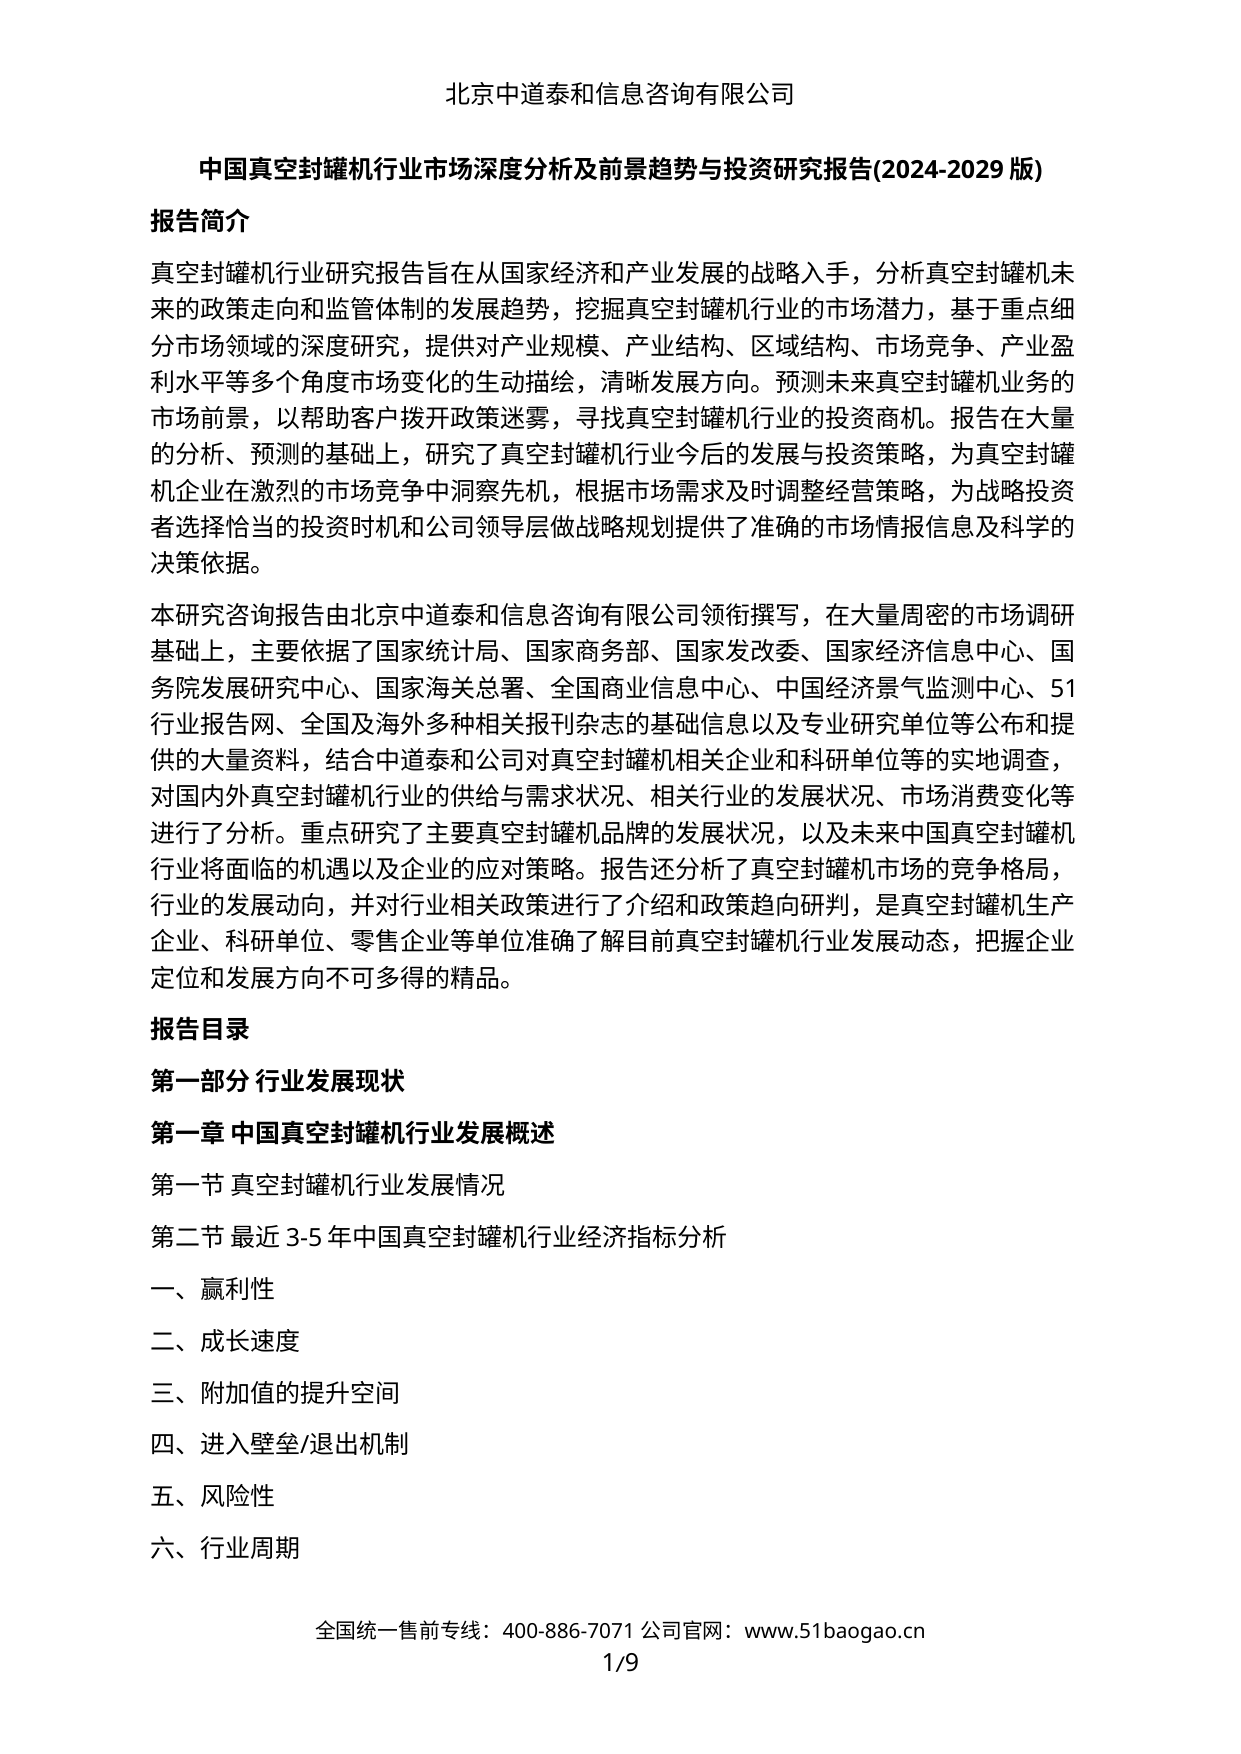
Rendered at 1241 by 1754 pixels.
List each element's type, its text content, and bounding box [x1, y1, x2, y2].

text 四、进入壁垒/退出机制 [150, 1425, 1090, 1461]
text 二、成长速度 [150, 1321, 1090, 1357]
text 第一章 中国真空封罐机行业发展概述 [150, 1114, 1090, 1150]
text 三、附加值的提升空间 [150, 1373, 1090, 1409]
text 真空封罐机行业研究报告旨在从国家经济和产业发展的战略入手，分析真空封罐机未来的政策走向和监管体制的发展趋势，挖掘真空封罐机行业的市场潜力，基于重点细分市场领域的深度研究，提供对产业规模、产业结构、区域结构、市场竞争、产业盈利水平等多个角度市场变化的生动描绘，清晰发展方向。预测未来真空封罐机业务的市场前景，以帮助客户拨开政策迷雾，寻找真空封罐机行业的投资商机。报告在大量的分析、预测的基础上，研究了真空封罐机行业今后的发展与投资策略，为真空封罐机企业在激烈的市场竞争中洞察先机，根据市场需求及时调整经营策略，为战略投资者选择恰当的投资时机和公司领导层做战略规划提供了准确的市场情报信息及科学的决策依据。 [150, 254, 1090, 580]
text 报告目录 [150, 1010, 1090, 1046]
text 五、风险性 [150, 1477, 1090, 1513]
text 本研究咨询报告由北京中道泰和信息咨询有限公司领衔撰写，在大量周密的市场调研基础上，主要依据了国家统计局、国家商务部、国家发改委、国家经济信息中心、国务院发展研究中心、国家海关总署、全国商业信息中心、中国经济景气监测中心、51行业报告网、全国及海外多种相关报刊杂志的基础信息以及专业研究单位等公布和提供的大量资料，结合中道泰和公司对真空封罐机相关企业和科研单位等的实地调查，对国内外真空封罐机行业的供给与需求状况、相关行业的发展状况、市场消费变化等进行了分析。重点研究了主要真空封罐机品牌的发展状况，以及未来中国真空封罐机行业将面临的机遇以及企业的应对策略。报告还分析了真空封罐机市场的竞争格局，行业的发展动向，并对行业相关政策进行了介绍和政策趋向研判，是真空封罐机生产企业、科研单位、零售企业等单位准确了解目前真空封罐机行业发展动态，把握企业定位和发展方向不可多得的精品。 [150, 596, 1090, 994]
text 中国真空封罐机行业市场深度分析及前景趋势与投资研究报告(2024-2029版) [150, 150, 1090, 186]
text 第一部分 行业发展现状 [150, 1062, 1090, 1098]
text 第一节 真空封罐机行业发展情况 [150, 1166, 1090, 1202]
text 第二节 最近3-5年中国真空封罐机行业经济指标分析 [150, 1217, 1090, 1254]
text 一、赢利性 [150, 1269, 1090, 1306]
text 报告简介 [150, 202, 1090, 238]
text 六、行业周期 [150, 1529, 1090, 1565]
